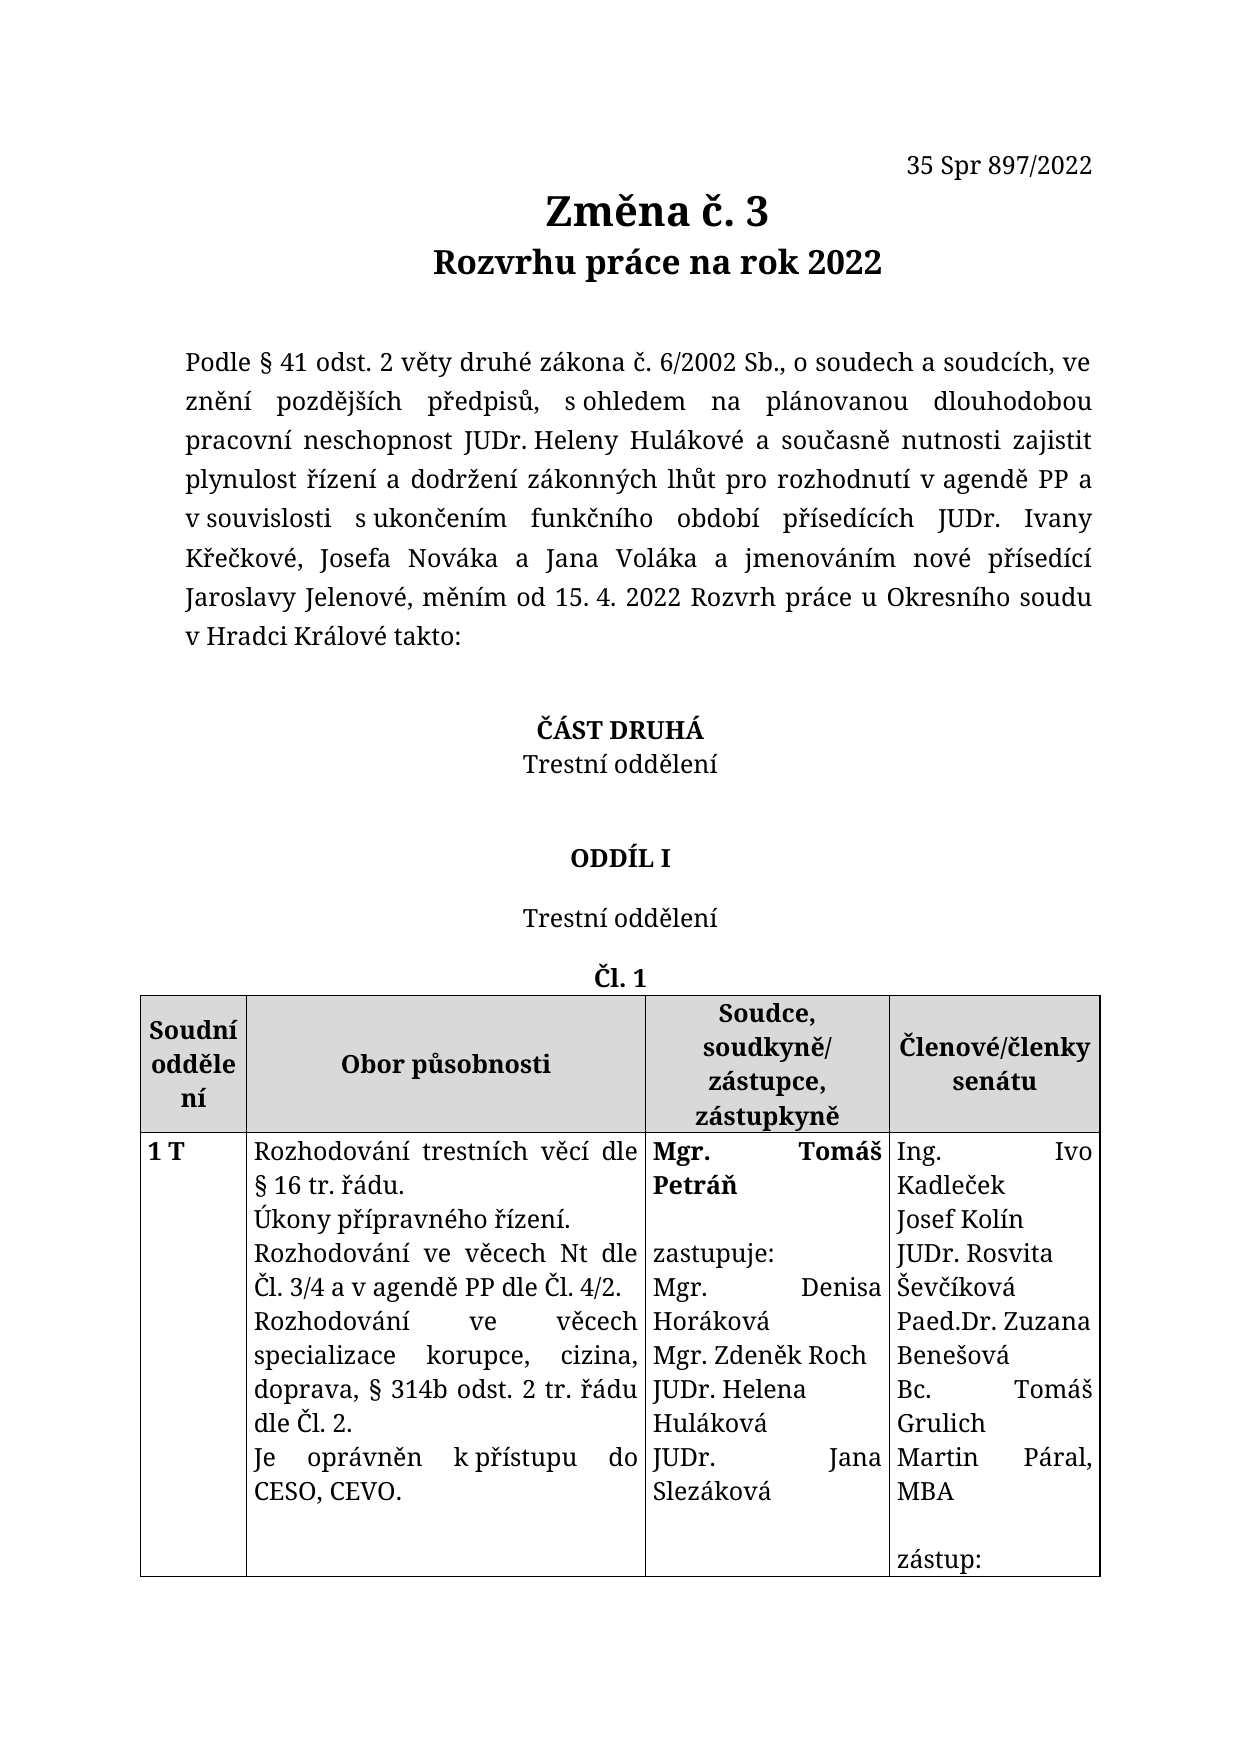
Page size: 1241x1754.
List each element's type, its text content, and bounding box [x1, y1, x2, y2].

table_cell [646, 1133, 889, 1576]
table_header Členové/členky senátu [890, 996, 1099, 1132]
subtitle ČÁST DRUHÁ [148, 713, 1093, 747]
text Trestní oddělení [148, 901, 1093, 935]
table_header Soudní oddělení [141, 996, 246, 1132]
title Změna č. 3 [223, 182, 1093, 238]
text ODDÍL I [148, 841, 1093, 875]
text Čl. 1 [148, 961, 1093, 995]
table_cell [890, 1133, 1099, 1576]
table_header Obor působnosti [247, 996, 645, 1132]
text Podle § 41 odst. 2 věty druhé zákona č. 6/2002 Sb., o soudech a soudcích, ve znění pozdějších předpisů, s ohledem na plánovanou dlouhodobou pracovní neschopnost JUDr. Heleny Hulákové a současně nutnosti zajistit plynulost řízení a dodržení zákonných lhůt pro rozhodnutí v agendě PP a v souvislosti s ukončením funkčního období přísedících JUDr. Ivany Křečkové, Josefa Nováka a Jana Voláka a jmenováním nové přísedící Jaroslavy Jelenové, měním od 15. 4. 2022 Rozvrh práce u Okresního soudu v Hradci Králové takto: [185, 344, 1093, 653]
subtitle Trestní oddělení [148, 747, 1093, 781]
title 35 Spr 897/2022 [223, 148, 1093, 182]
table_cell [247, 1133, 645, 1576]
table_cell 1 T [141, 1133, 246, 1576]
list Rozvrhu práce na rok 2022 [223, 238, 1093, 284]
table_header Soudce, soudkyně/ zástupce, zástupkyně [646, 996, 889, 1132]
